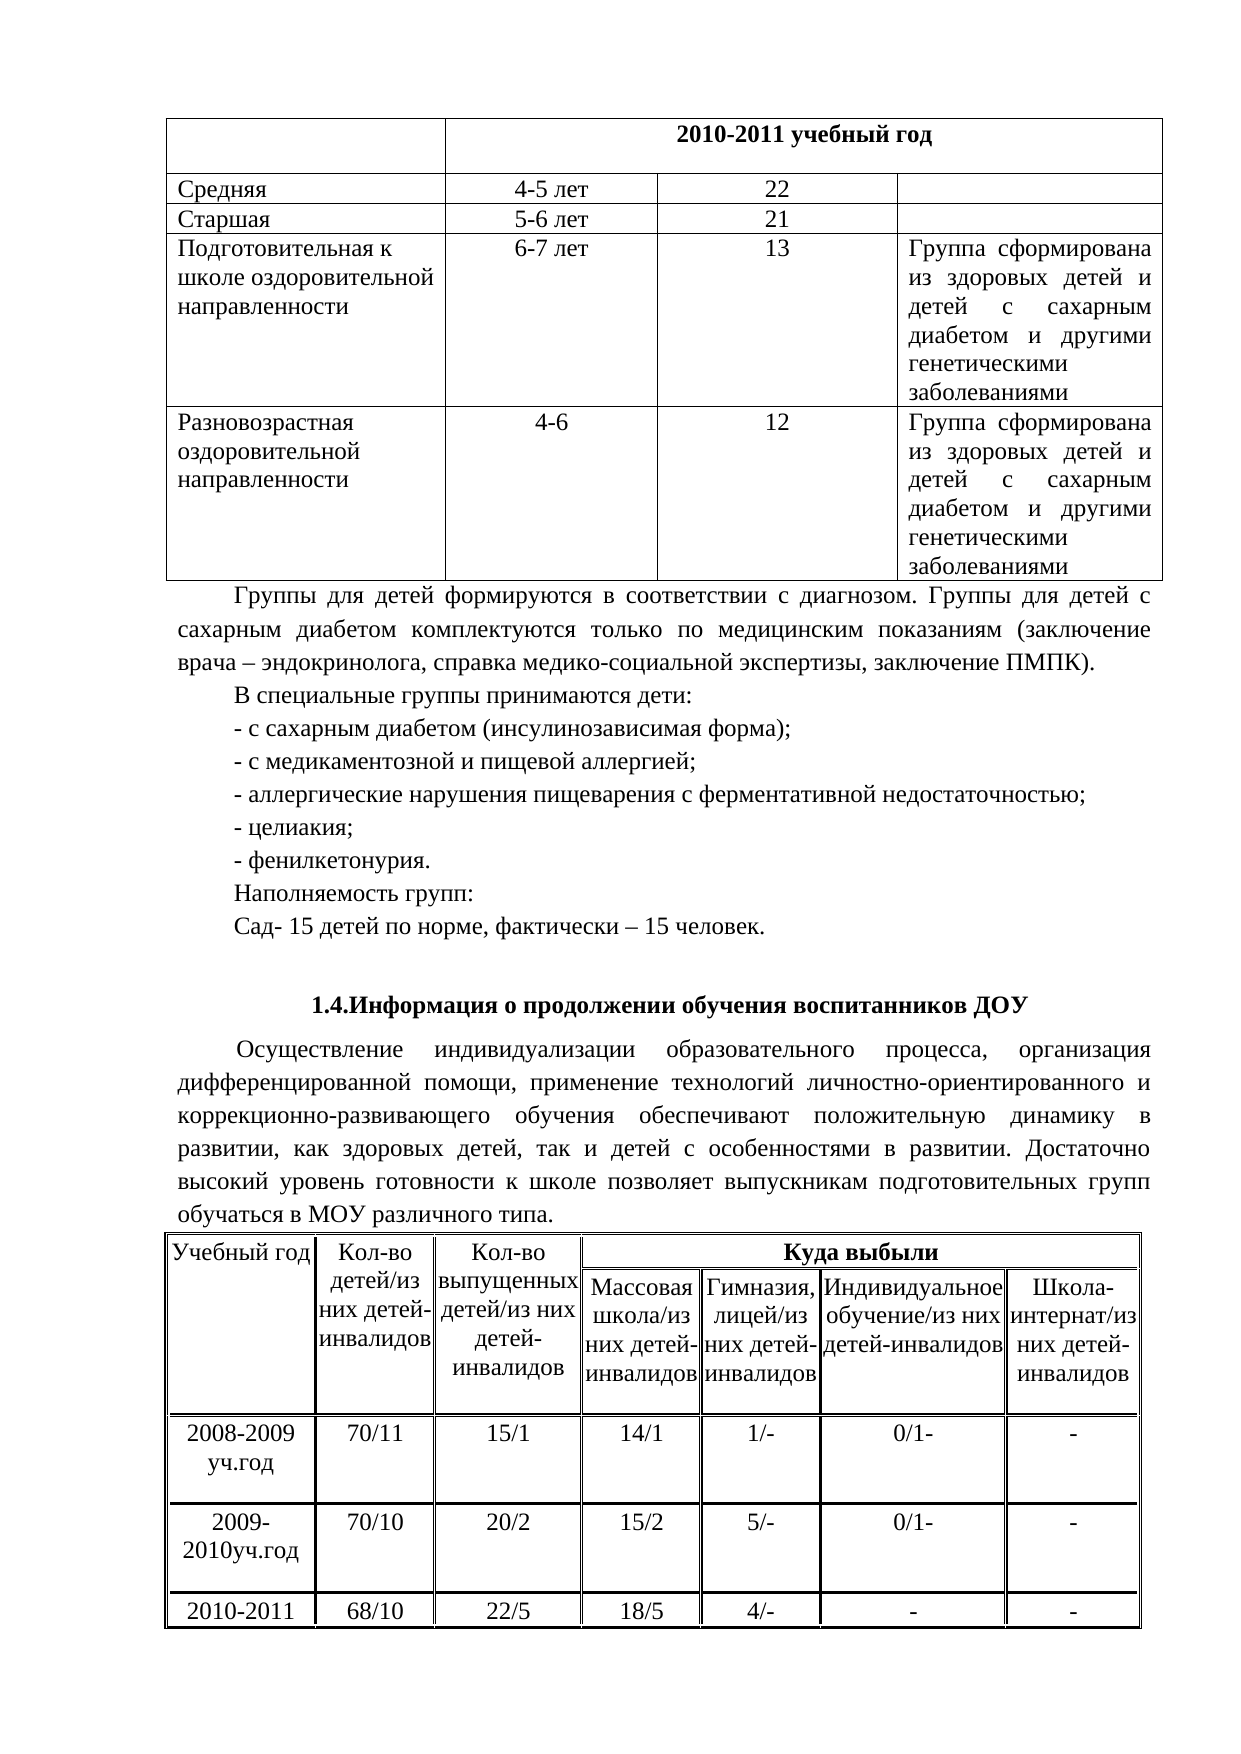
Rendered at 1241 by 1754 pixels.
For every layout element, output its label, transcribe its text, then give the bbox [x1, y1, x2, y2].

text Группы для детей формируются в соответствии с диагнозом. Группы для детей с сахарным диабетом комплектуются только по медицинским показаниям (заключение врача – эндокринолога, справка медико-социальной экспертизы, заключение ПМПК). [177, 581, 1152, 675]
table_cell [898, 204, 1162, 232]
table_cell Гимназия, лицей/из них детей-инвалидов [703, 1270, 819, 1413]
table_cell 5-6 лет [446, 204, 657, 232]
table_cell 4-6 [446, 407, 657, 579]
table_cell Индивидуальное обучение/из них детей-инвалидов [822, 1270, 1004, 1413]
text - целиакия; [177, 812, 1152, 841]
table_cell 18/5 [582, 1591, 701, 1626]
table_cell 4/- [701, 1594, 820, 1626]
table_cell - [1008, 1413, 1139, 1502]
table_cell 12 [658, 407, 897, 579]
table_cell 0/1- [822, 1417, 1004, 1502]
table_cell 21 [658, 204, 897, 232]
text - с сахарным диабетом (инсулинозависимая форма); [177, 713, 1152, 741]
table_cell 4-5 лет [446, 174, 657, 203]
table_cell Старшая [167, 204, 445, 232]
table_cell 15/2 [583, 1505, 699, 1591]
table_cell - [820, 1591, 1006, 1626]
text - аллергические нарушения пищеварения с ферментативной недостаточностью; [177, 779, 1152, 807]
table_cell 5/- [703, 1505, 819, 1591]
table_header Кол-во детей/из них детей-инвалидов [315, 1235, 434, 1413]
table_cell Школа-интернат/из них детей-инвалидов [1006, 1267, 1140, 1413]
table_cell [898, 174, 1162, 203]
table_cell 6-7 лет [446, 234, 657, 406]
table_cell 22 [658, 174, 897, 203]
table_cell 2010-2011 уч.год [168, 1591, 315, 1626]
text В специальные группы принимаются дети: [177, 680, 1152, 708]
table_cell - [1006, 1591, 1139, 1626]
text - фенилкетонурия. [177, 845, 1152, 873]
table_cell 14/1 [583, 1417, 699, 1502]
table_cell Разновозрастная оздоровительной направленности [167, 407, 445, 579]
table_cell 70/11 [317, 1417, 433, 1502]
text - с медикаментозной и пищевой аллергией; [177, 746, 1152, 774]
table_header Учебный год [168, 1235, 315, 1413]
table_cell [167, 119, 445, 173]
text Осуществление индивидуализации образовательного процесса, организация дифференцированной помощи, применение технологий личностно-ориентированного и коррекционно-развивающего обучения обеспечивают положительную динамику в развитии, как здоровых детей, так и детей с особенностями в развитии. Достаточно высокий уровень готовности к школе позволяет выпускникам подготовительных групп обучаться в МОУ различного типа. [177, 1034, 1152, 1227]
table_cell 70/10 [317, 1505, 433, 1591]
table_cell Подготовительная к школе оздоровительной направленности [167, 234, 445, 406]
table_cell 2008-2009 уч.год [168, 1413, 314, 1502]
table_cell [898, 234, 1162, 406]
table_cell 1/- [703, 1417, 819, 1502]
table_cell 68/10 [315, 1594, 434, 1626]
table_cell 2009-2010уч.год [168, 1502, 314, 1591]
table_header Кол-во выпущенных детей/из них детей-инвалидов [435, 1235, 582, 1413]
table_cell Группа сформирована из здоровых детей и детей с сахарным диабетом и другими генетическими заболеваниями [898, 407, 1162, 579]
text Сад- 15 детей по норме, фактически – 15 человек. [177, 911, 1152, 939]
text Наполняемость групп: [177, 878, 1152, 907]
table_cell 2010-2011 учебный год [446, 119, 1162, 173]
table_cell Массовая школа/из них детей-инвалидов [583, 1270, 699, 1413]
list 1.4.Информация о продолжении обучения воспитанников ДОУ [311, 991, 1152, 1019]
table_cell 15/1 [436, 1417, 580, 1502]
table_cell 0/1- [822, 1505, 1004, 1591]
table_cell 22/5 [435, 1594, 582, 1626]
table_cell 20/2 [436, 1505, 580, 1591]
table_cell - [1008, 1502, 1139, 1591]
table_header Куда выбыли [582, 1235, 1139, 1267]
table_cell 13 [658, 234, 897, 406]
table_cell Средняя [167, 174, 445, 203]
